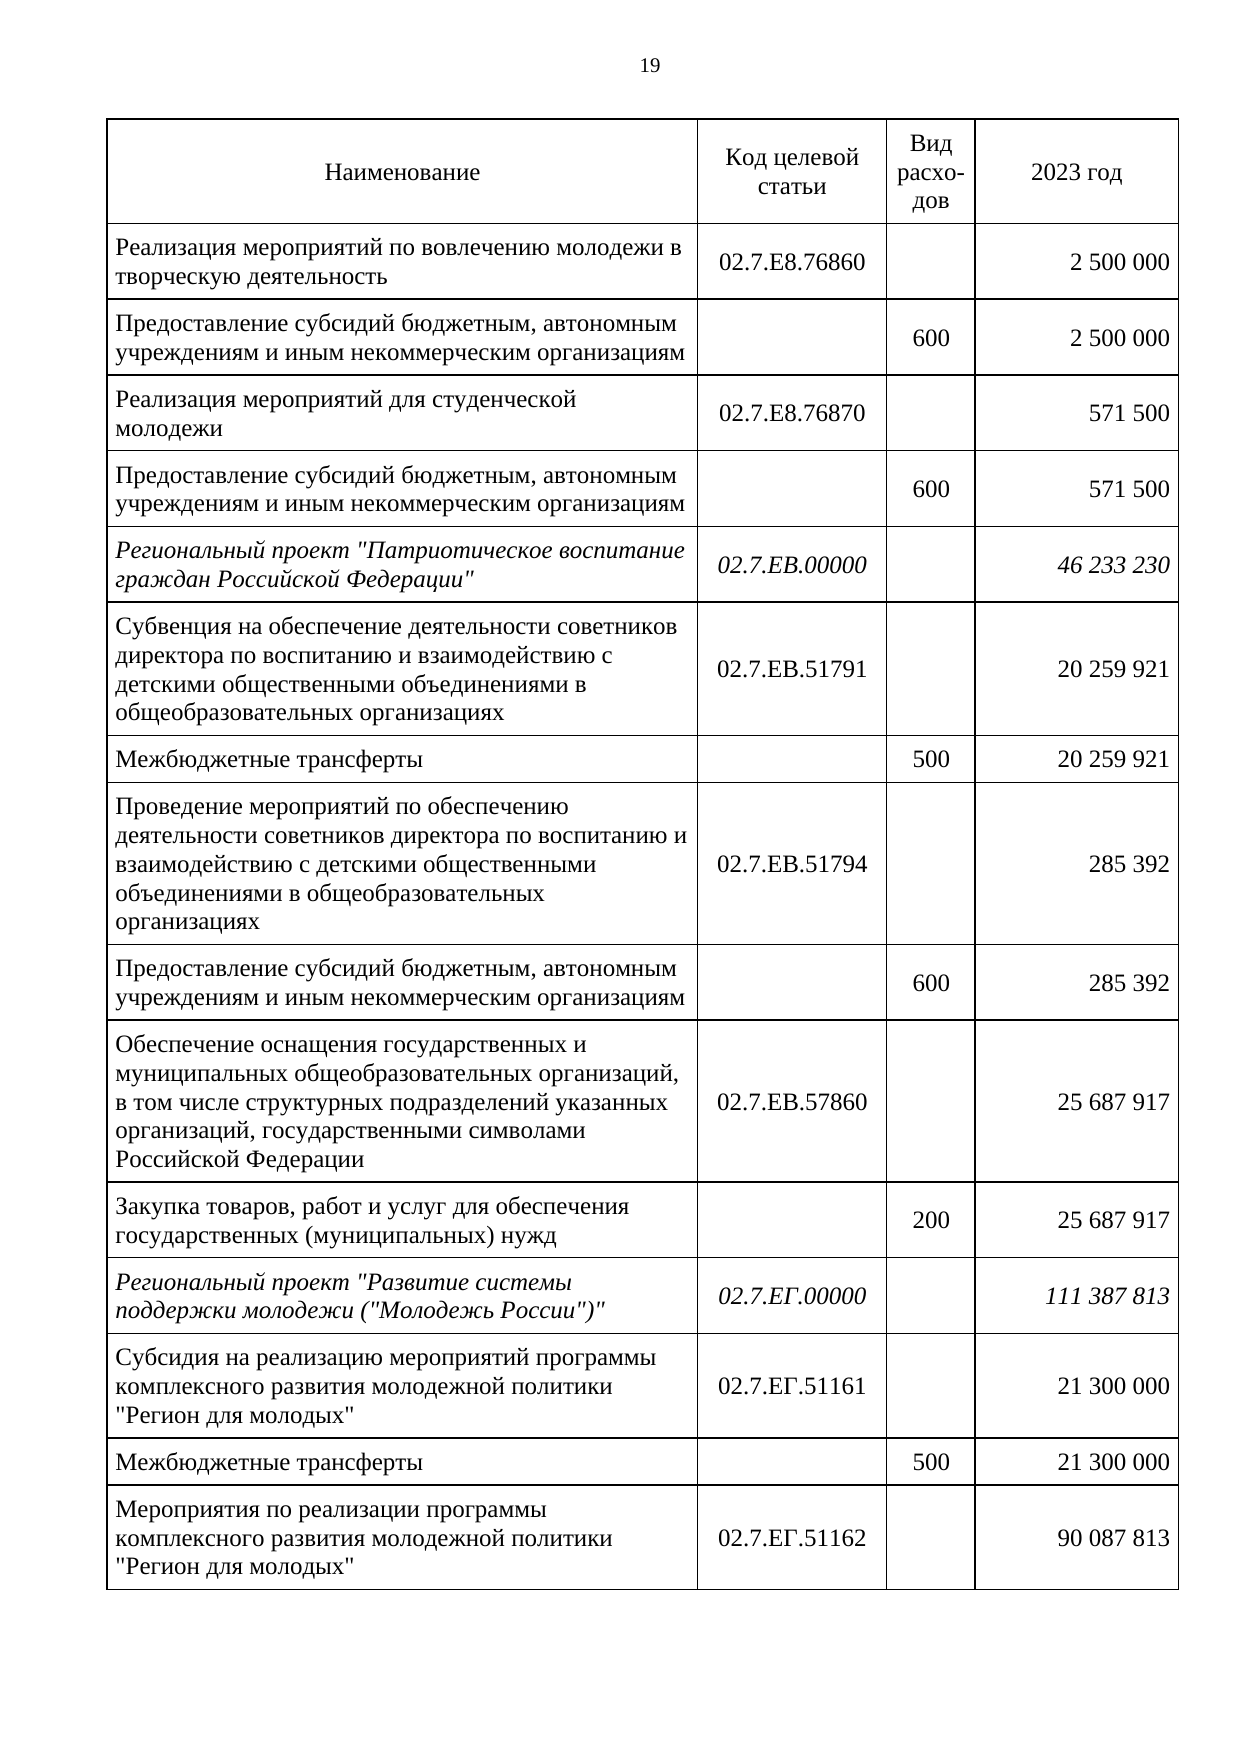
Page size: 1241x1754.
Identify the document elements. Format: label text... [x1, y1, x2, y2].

table_cell Закупка товаров, работ и услуг для обеспечения государственных (муниципальных) нужд [108, 1183, 697, 1257]
table_header Наименование [108, 120, 697, 223]
table_cell [698, 736, 886, 781]
table_cell 571 500 [976, 451, 1178, 526]
table_cell [698, 1183, 886, 1257]
table_cell 200 [887, 1183, 974, 1257]
table_header 2023 год [976, 120, 1178, 223]
table_cell 111 387 813 [976, 1258, 1178, 1333]
table_cell 285 392 [976, 783, 1178, 943]
table_cell 02.7.EГ.51161 [698, 1334, 886, 1437]
table_cell 600 [887, 451, 974, 526]
table_cell [698, 451, 886, 526]
table_cell 600 [887, 945, 974, 1019]
table_cell Субвенция на обеспечение деятельности советников директора по воспитанию и взаимодействию с детскими общественными объединениями в общеобразовательных организациях [108, 603, 697, 734]
table_cell 25 687 917 [976, 1021, 1178, 1181]
table_cell Субсидия на реализацию мероприятий программы комплексного развития молодежной политики "Регион для молодых" [108, 1334, 697, 1437]
table_cell 600 [887, 300, 974, 374]
table_cell 02.7.EВ.00000 [698, 527, 886, 601]
table_cell 02.7.E8.76870 [698, 376, 886, 450]
table_header Код целевой статьи [698, 120, 886, 223]
table_header Вид расхо-дов [887, 120, 974, 223]
table_cell [698, 300, 886, 374]
table_cell [887, 224, 974, 298]
table_cell [887, 603, 974, 734]
table_cell Региональный проект "Развитие системы поддержки молодежи ("Молодежь России")" [108, 1258, 697, 1333]
table_cell 2 500 000 [976, 300, 1178, 374]
table_cell Предоставление субсидий бюджетным, автономным учреждениям и иным некоммерческим организациям [108, 451, 697, 526]
table_cell [887, 376, 974, 450]
table_cell 02.7.EВ.51794 [698, 783, 886, 943]
table_cell 20 259 921 [976, 736, 1178, 781]
table_cell 21 300 000 [976, 1439, 1178, 1484]
table_cell Предоставление субсидий бюджетным, автономным учреждениям и иным некоммерческим организациям [108, 945, 697, 1019]
table_cell 21 300 000 [976, 1334, 1178, 1437]
table_cell Межбюджетные трансферты [108, 736, 697, 781]
table_cell Обеспечение оснащения государственных и муниципальных общеобразовательных организаций, в том числе структурных подразделений указанных организаций, государственными символами Российской Федерации [108, 1021, 697, 1181]
table_cell Региональный проект "Патриотическое воспитание граждан Российской Федерации" [108, 527, 697, 601]
table_cell 571 500 [976, 376, 1178, 450]
table_cell Межбюджетные трансферты [108, 1439, 697, 1484]
table_cell 2 500 000 [976, 224, 1178, 298]
table_cell [887, 1334, 974, 1437]
table_cell 02.7.EВ.51791 [698, 603, 886, 734]
table_cell [887, 1258, 974, 1333]
table_cell 500 [887, 1439, 974, 1484]
table_cell [698, 945, 886, 1019]
table_cell 285 392 [976, 945, 1178, 1019]
table_cell [887, 1021, 974, 1181]
table_cell 20 259 921 [976, 603, 1178, 734]
table_cell Реализация мероприятий для студенческой молодежи [108, 376, 697, 450]
table_cell Проведение мероприятий по обеспечению деятельности советников директора по воспитанию и взаимодействию с детскими общественными объединениями в общеобразовательных организациях [108, 783, 697, 943]
table_cell Предоставление субсидий бюджетным, автономным учреждениям и иным некоммерческим организациям [108, 300, 697, 374]
table_cell 500 [887, 736, 974, 781]
table_cell 90 087 813 [976, 1486, 1178, 1588]
table_cell [698, 1439, 886, 1484]
table_cell [887, 1486, 974, 1588]
table_cell Реализация мероприятий по вовлечению молодежи в творческую деятельность [108, 224, 697, 298]
table_cell 02.7.EГ.51162 [698, 1486, 886, 1588]
table_cell 25 687 917 [976, 1183, 1178, 1257]
table_cell 02.7.EВ.57860 [698, 1021, 886, 1181]
table_cell 02.7.E8.76860 [698, 224, 886, 298]
table_cell Мероприятия по реализации программы комплексного развития молодежной политики "Регион для молодых" [108, 1486, 697, 1588]
table_cell 02.7.EГ.00000 [698, 1258, 886, 1333]
table_cell 46 233 230 [976, 527, 1178, 601]
table_cell [887, 527, 974, 601]
table_cell [887, 783, 974, 943]
